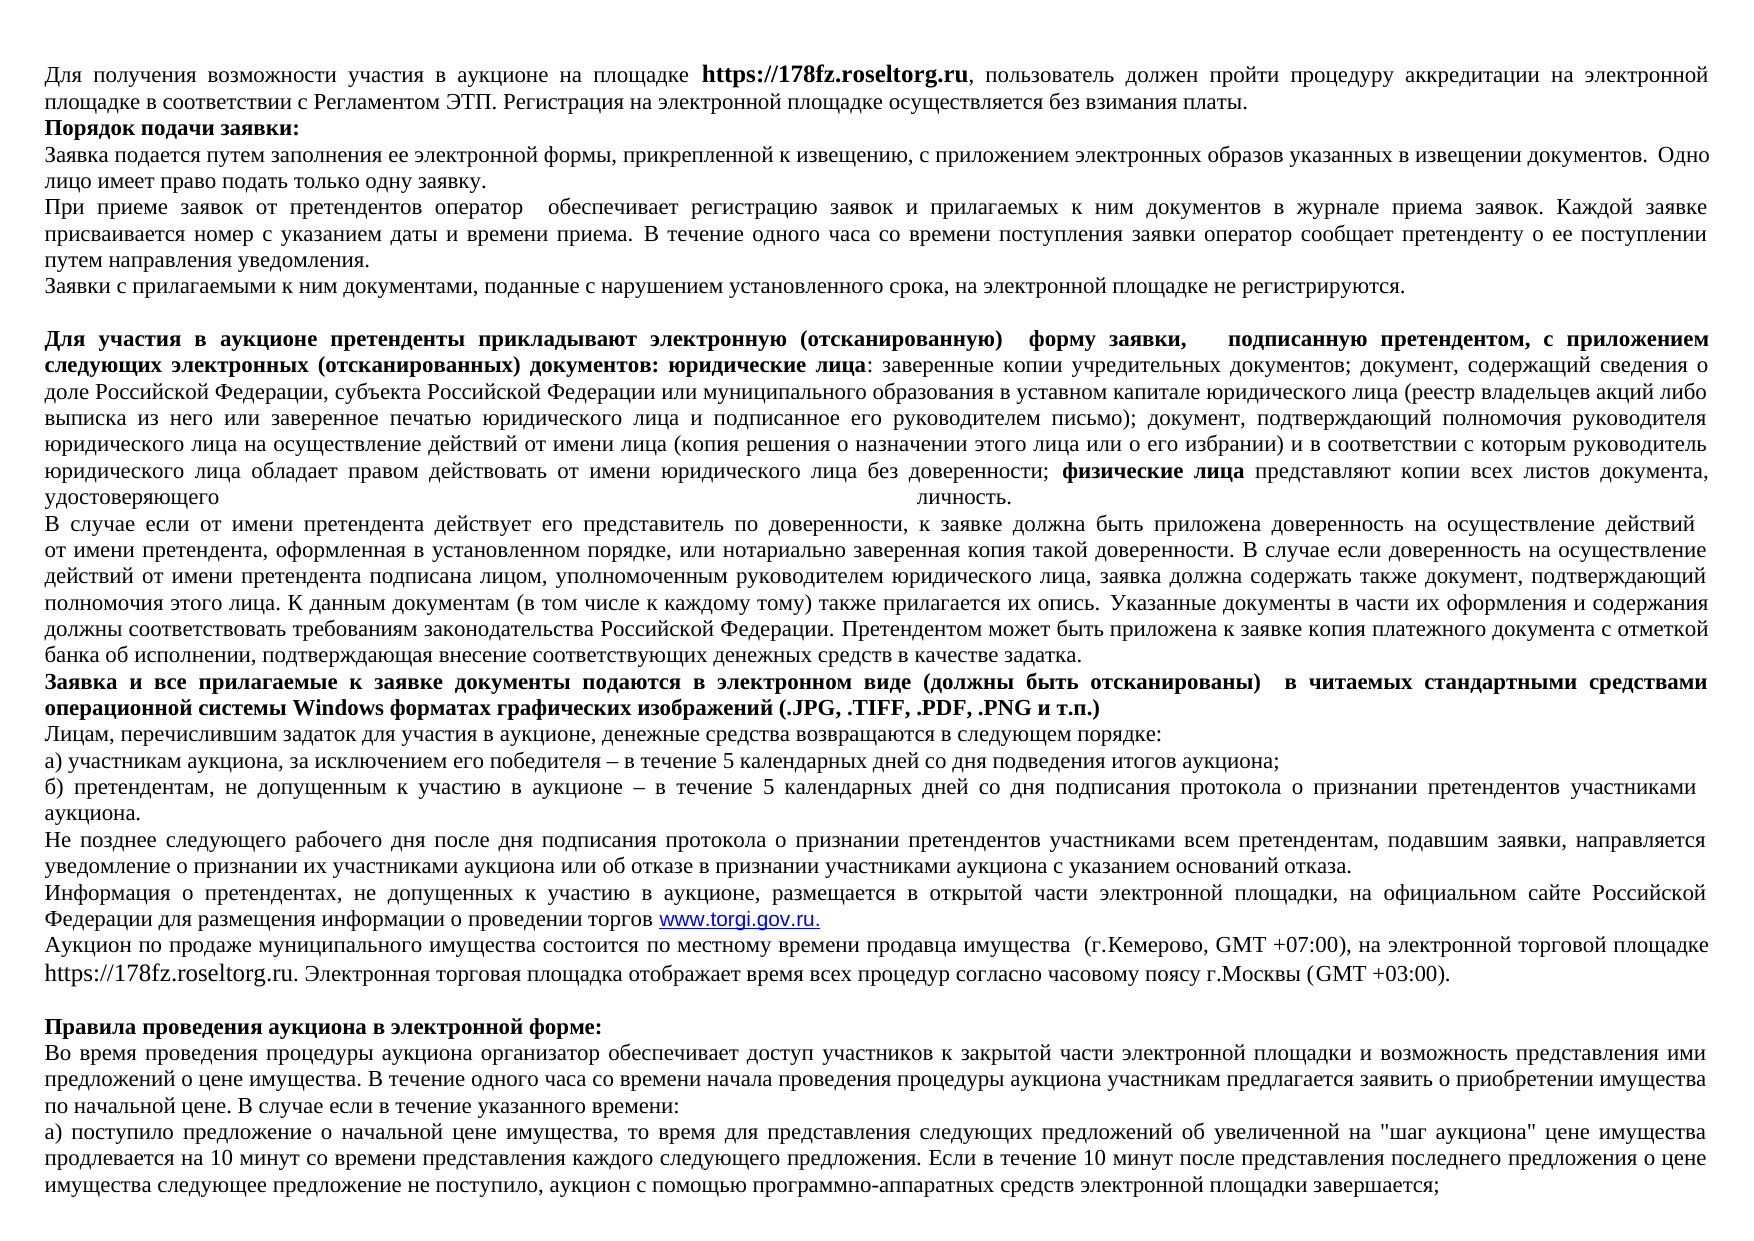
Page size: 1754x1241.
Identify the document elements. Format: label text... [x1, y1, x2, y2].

text Лицам, перечислившим задаток для участия в аукционе, денежные средства возвращаются в следующем порядке: [44, 720, 1710, 747]
text б) претендентам, не допущенным к участию в аукционе – в течение 5 календарных дней со дня подписания протокола о признании претендентов участниками аукциона. [44, 773, 1710, 826]
text Для участия в аукционе претенденты прикладывают электронную (отсканированную) форму заявки, подписанную претендентом, с приложением следующих электронных (отсканированных) документов: юридические лица: заверенные копии учредительных документов; документ, содержащий сведения о доле Российской Федерации, субъекта Российской Федерации или муниципального образования в уставном капитале юридического лица (реестр владельцев акций либо выписка из него или заверенное печатью юридического лица и подписанное его руководителем письмо); документ, подтверждающий полномочия руководителя юридического лица на осуществление действий от имени лица (копия решения о назначении этого лица или о его избрании) и в соответствии с которым руководитель юридического лица обладает правом действовать от имени юридического лица без доверенности; физические лица представляют копии всех листов документа, удостоверяющего личность. В случае если от имени претендента действует его представитель по доверенности, к заявке должна быть приложена доверенность на осуществление действий от имени претендента, оформленная в установленном порядке, или нотариально заверенная копия такой доверенности. В случае если доверенность на осуществление действий от имени претендента подписана лицом, уполномоченным руководителем юридического лица, заявка должна содержать также документ, подтверждающий полномочия этого лица. К данным документам (в том числе к каждому тому) также прилагается их опись. Указанные документы в части их оформления и содержания должны соответствовать требованиям законодательства Российской Федерации. Претендентом может быть приложена к заявке копия платежного документа с отметкой банка об исполнении, подтверждающая внесение соответствующих денежных средств в качестве задатка. [44, 325, 1710, 668]
text Информация о претендентах, не допущенных к участию в аукционе, размещается в открытой части электронной площадки, на официальном сайте Российской Федерации для размещения информации о проведении торгов www.torgi.gov.ru. [44, 878, 1710, 931]
text Аукцион по продаже муниципального имущества состоится по местному времени продавца имущества (г.Кемерово, GMT +07:00), на электронной торговой площадке https://178fz.roseltorg.ru. Электронная торговая площадка отображает время всех процедур согласно часовому поясу г.Москвы (GMT +03:00). [44, 931, 1710, 986]
text Заявка подается путем заполнения ее электронной формы, прикрепленной к извещению, с приложением электронных образов указанных в извещении документов. Одно лицо имеет право подать только одну заявку. [44, 141, 1710, 193]
text а) участникам аукциона, за исключением его победителя – в течение 5 календарных дней со дня подведения итогов аукциона; [44, 747, 1710, 773]
text Заявки с прилагаемыми к ним документами, поданные с нарушением установленного срока, на электронной площадке не регистрируются. [44, 272, 1710, 299]
text При приеме заявок от претендентов оператор обеспечивает регистрацию заявок и прилагаемых к ним документов в журнале приема заявок. Каждой заявке присваивается номер с указанием даты и времени приема. В течение одного часа со времени поступления заявки оператор сообщает претенденту о ее поступлении путем направления уведомления. [44, 193, 1710, 272]
text Порядок подачи заявки: [44, 114, 1710, 141]
text Для получения возможности участия в аукционе на площадке https://178fz.roseltorg.ru, пользователь должен пройти процедуру аккредитации на электронной площадке в соответствии с Регламентом ЭТП. Регистрация на электронной площадке осуществляется без взимания платы. [44, 59, 1710, 114]
text а) поступило предложение о начальной цене имущества, то время для представления следующих предложений об увеличенной на "шаг аукциона" цене имущества продлевается на 10 минут со времени представления каждого следующего предложения. Если в течение 10 минут после представления последнего предложения о цене имущества следующее предложение не поступило, аукцион с помощью программно-аппаратных средств электронной площадки завершается; [44, 1118, 1710, 1197]
text Не позднее следующего рабочего дня после дня подписания протокола о признании претендентов участниками всем претендентам, подавшим заявки, направляется уведомление о признании их участниками аукциона или об отказе в признании участниками аукциона с указанием оснований отказа. [44, 826, 1710, 878]
text Во время проведения процедуры аукциона организатор обеспечивает доступ участников к закрытой части электронной площадки и возможность представления ими предложений о цене имущества. В течение одного часа со времени начала проведения процедуры аукциона участникам предлагается заявить о приобретении имущества по начальной цене. В случае если в течение указанного времени: [44, 1039, 1710, 1118]
text Заявка и все прилагаемые к заявке документы подаются в электронном виде (должны быть отсканированы) в читаемых стандартными средствами операционной системы Windows форматах графических изображений (.JPG, .TIFF, .PDF, .PNG и т.п.) [44, 668, 1710, 720]
text Правила проведения аукциона в электронной форме: [44, 1013, 1710, 1039]
